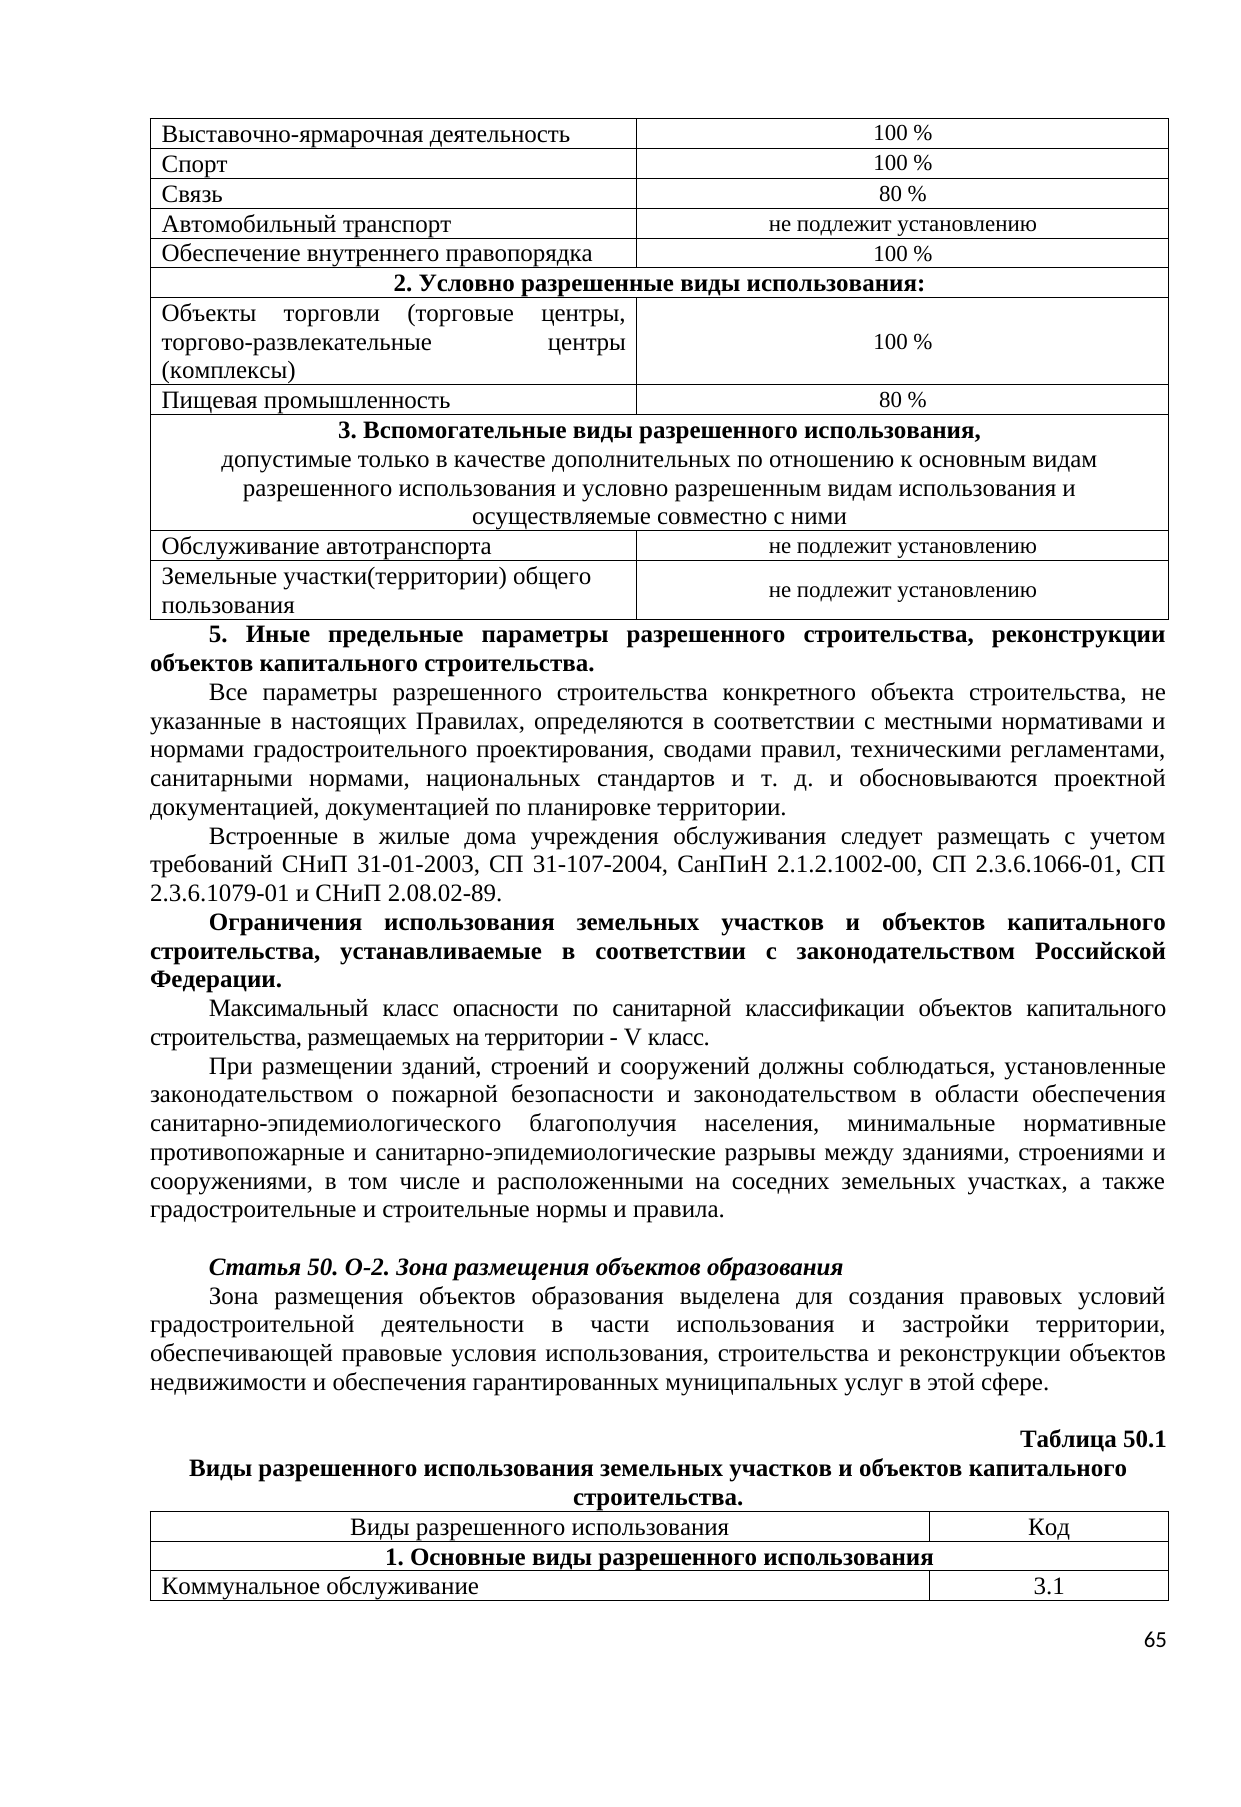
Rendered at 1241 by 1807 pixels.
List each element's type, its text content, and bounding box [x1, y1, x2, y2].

table_cell 2. Условно разрешенные виды использования: [151, 268, 1168, 297]
table_cell Выставочно-ярмарочная деятельность [151, 119, 636, 148]
table_cell 1. Основные виды разрешенного использования [151, 1542, 1168, 1570]
table_cell 80 % [637, 179, 1168, 208]
text Статья 50. О-2. Зона размещения объектов образования [150, 1252, 1167, 1281]
table_cell 100 % [637, 239, 1168, 267]
table_cell Пищевая промышленность [151, 385, 636, 414]
text Таблица 50.1 [150, 1424, 1167, 1453]
table_cell Объекты торговли (торговые центры, торгово-развлекательные центры (комплексы) [151, 298, 636, 384]
table_header Код [930, 1512, 1168, 1541]
table_cell Обеспечение внутреннего правопорядка [151, 239, 636, 267]
text 5. Иные предельные параметры разрешенного строительства, реконструкции объектов капитального строительства. [150, 620, 1167, 677]
table_cell Связь [151, 179, 636, 208]
text Зона размещения объектов образования выделена для создания правовых условий градостроительной деятельности в части использования и застройки территории, обеспечивающей правовые условия использования, строительства и реконструкции объектов недвижимости и обеспечения гарантированных муниципальных услуг в этой сфере. [150, 1281, 1167, 1396]
text Все параметры разрешенного строительства конкретного объекта строительства, не указанные в настоящих Правилах, определяются в соответствии с местными нормативами и нормами градостроительного проектирования, сводами правил, техническими регламентами, санитарными нормами, национальных стандартов и т. д. и обосновываются проектной документацией, документацией по планировке территории. [150, 677, 1167, 821]
text Встроенные в жилые дома учреждения обслуживания следует размещать с учетом требований СНиП 31-01-2003, СП 31-107-2004, СанПиН 2.1.2.1002-00, СП 2.3.6.1066-01, СП 2.3.6.1079-01 и СНиП 2.08.02-89. [150, 821, 1167, 907]
table_cell Обслуживание автотранспорта [151, 531, 636, 560]
table_cell 100 % [637, 119, 1168, 148]
table_cell 80 % [637, 385, 1168, 414]
table_cell не подлежит установлению [637, 531, 1168, 560]
table_cell Автомобильный транспорт [151, 209, 636, 237]
text Виды разрешенного использования земельных участков и объектов капитального строительства. [150, 1453, 1167, 1511]
table_cell 3.1 [930, 1571, 1168, 1600]
table_cell Коммунальное обслуживание [151, 1571, 929, 1600]
table_cell не подлежит установлению [637, 561, 1168, 618]
table_cell Спорт [151, 149, 636, 178]
text Максимальный класс опасности по санитарной классификации объектов капитального строительства, размещаемых на территории - V класс. [150, 993, 1167, 1051]
text Ограничения использования земельных участков и объектов капитального строительства, устанавливаемые в соответствии с законодательством Российской Федерации. [150, 907, 1167, 993]
table_cell 100 % [637, 149, 1168, 178]
table_cell 100 % [637, 298, 1168, 384]
table_cell не подлежит установлению [637, 209, 1168, 237]
table_header Виды разрешенного использования [151, 1512, 929, 1541]
table_cell Земельные участки(территории) общего пользования [151, 561, 636, 618]
table_cell 3. Вспомогательные виды разрешенного использования, допустимые только в качестве дополнительных по отношению к основным видам разрешенного использования и условно разрешенным видам использования и осуществляемые совместно с ними [151, 415, 1168, 530]
text При размещении зданий, строений и сооружений должны соблюдаться, установленные законодательством о пожарной безопасности и законодательством в области обеспечения санитарно-эпидемиологического благополучия населения, минимальные нормативные противопожарные и санитарно-эпидемиологические разрывы между зданиями, строениями и сооружениями, в том числе и расположенными на соседних земельных участках, а также градостроительные и строительные нормы и правила. [150, 1051, 1167, 1223]
